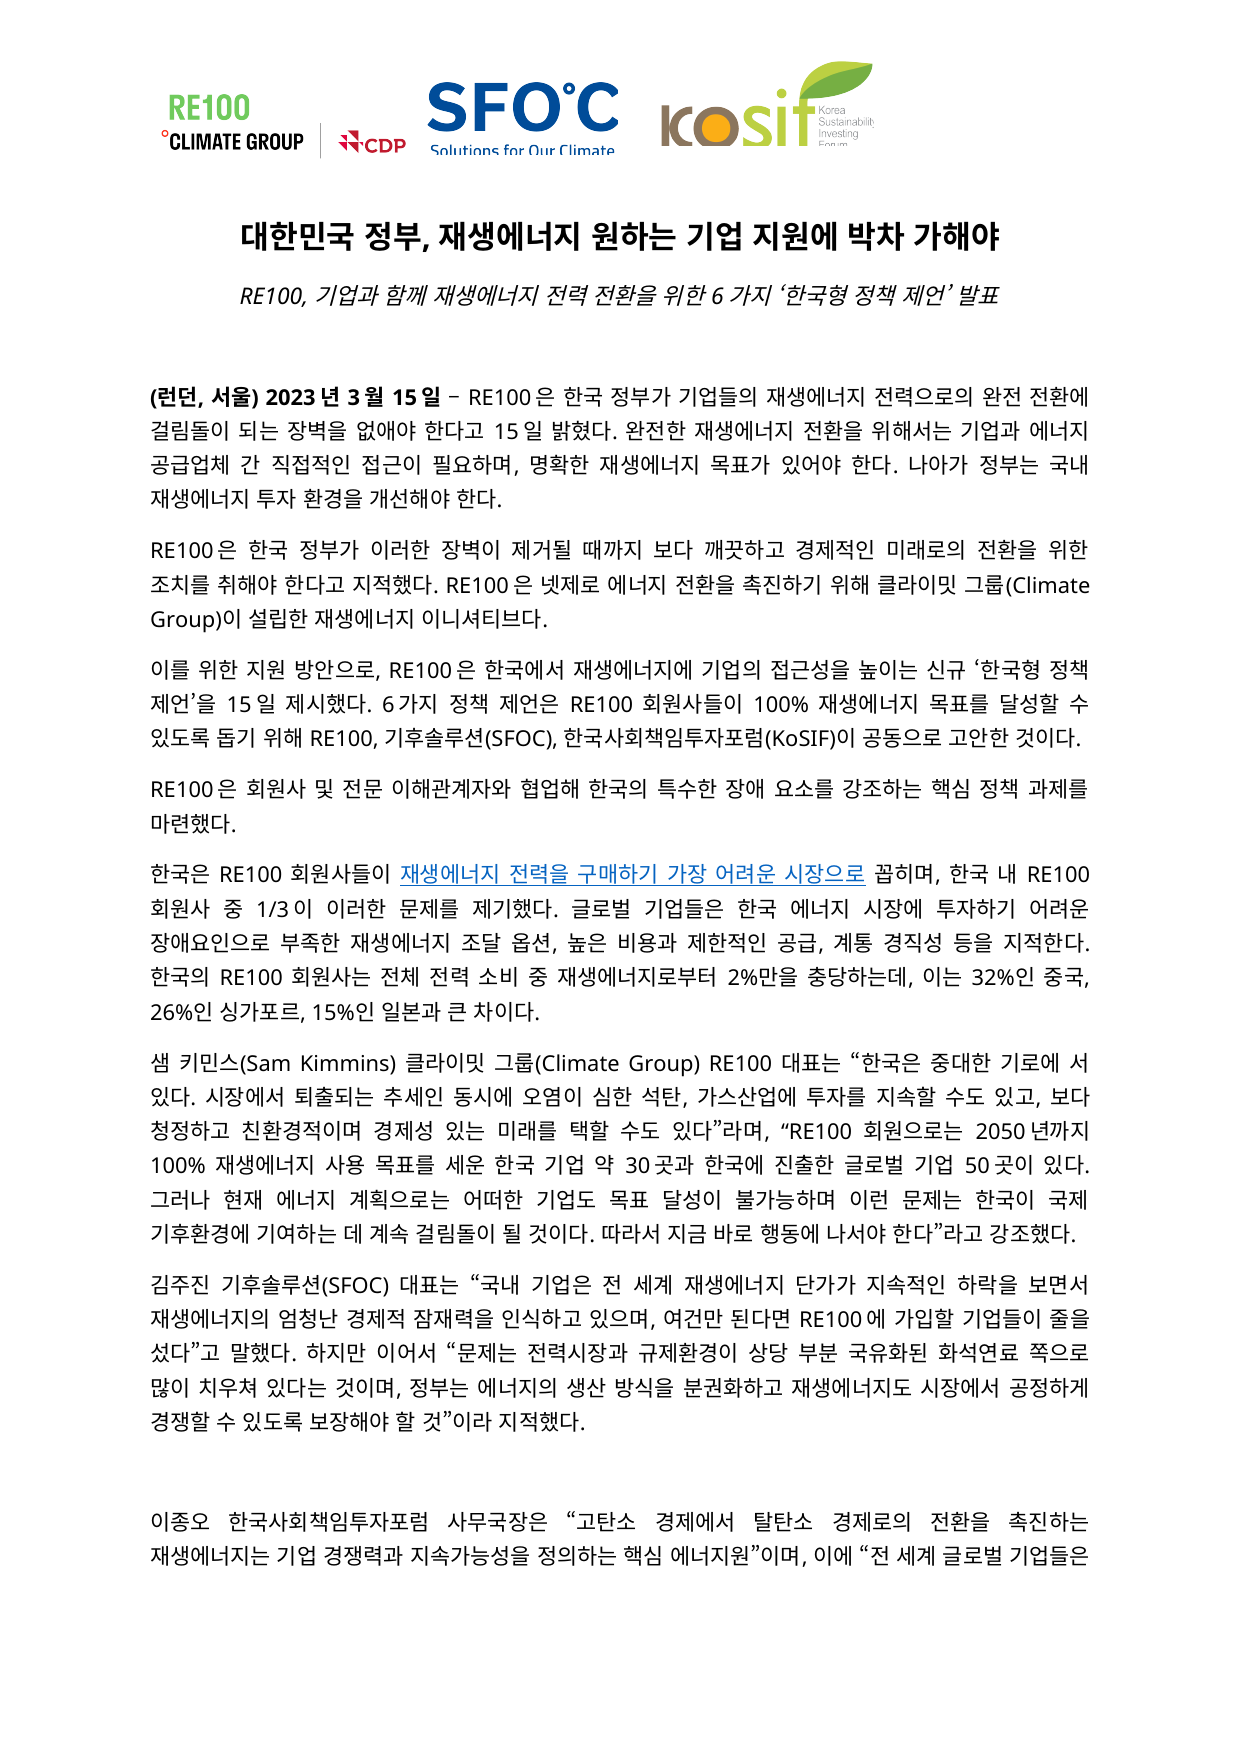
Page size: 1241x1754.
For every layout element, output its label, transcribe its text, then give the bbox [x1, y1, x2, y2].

text 한국은 RE100 회원사들이 재생에너지 전력을 구매하기 가장 어려운 시장으로 꼽히며, 한국 내 RE100회원사 중 1/3이 이러한 문제를 제기했다. 글로벌 기업들은 한국 에너지 시장에 투자하기 어려운 장애요인으로 부족한 재생에너지 조달 옵션, 높은 비용과 제한적인 공급, 계통 경직성 등을 지적한다. 한국의 RE100 회원사는 전체 전력 소비 중 재생에너지로부터 2%만을 충당하는데, 이는 32%인 중국, 26%인 싱가포르, 15%인 일본과 큰 차이다. [150, 857, 1090, 1026]
text 샘 키민스(Sam Kimmins) 클라이밋 그룹(Climate Group) RE100 대표는 “한국은 중대한 기로에 서 있다. 시장에서 퇴출되는 추세인 동시에 오염이 심한 석탄, 가스산업에 투자를 지속할 수도 있고, 보다 청정하고 친환경적이며 경제성 있는 미래를 택할 수도 있다”라며, “RE100 회원으로는 2050년까지 100% 재생에너지 사용 목표를 세운 한국 기업 약 30곳과 한국에 진출한 글로벌 기업 50곳이 있다. 그러나 현재 에너지 계획으로는 어떠한 기업도 목표 달성이 불가능하며 이런 문제는 한국이 국제 기후환경에 기여하는 데 계속 걸림돌이 될 것이다. 따라서 지금 바로 행동에 나서야 한다”라고 강조했다. [150, 1046, 1090, 1248]
picture [661, 61, 874, 146]
text (런던, 서울) 2023년 3월 15일 – RE100은 한국 정부가 기업들의 재생에너지 전력으로의 완전 전환에 걸림돌이 되는 장벽을 없애야 한다고 15일 밝혔다. 완전한 재생에너지 전환을 위해서는 기업과 에너지 공급업체 간 직접적인 접근이 필요하며, 명확한 재생에너지 목표가 있어야 한다. 나아가 정부는 국내 재생에너지 투자 환경을 개선해야 한다. [150, 379, 1090, 514]
text 이를 위한 지원 방안으로, RE100은 한국에서 재생에너지에 기업의 접근성을 높이는 신규 ‘한국형 정책 제언’을 15일 제시했다. 6가지 정책 제언은 RE100 회원사들이 100% 재생에너지 목표를 달성할 수 있도록 돕기 위해 RE100, 기후솔루션(SFOC), 한국사회책임투자포럼(KoSIF)이 공동으로 고안한 것이다. [150, 653, 1090, 753]
text 대한민국 정부, 재생에너지 원하는 기업 지원에 박차 가해야 [150, 213, 1090, 258]
text 김주진 기후솔루션(SFOC) 대표는 “국내 기업은 전 세계 재생에너지 단가가 지속적인 하락을 보면서 재생에너지의 엄청난 경제적 잠재력을 인식하고 있으며, 여건만 된다면 RE100에 가입할 기업들이 줄을 섰다”고 말했다. 하지만 이어서 “문제는 전력시장과 규제환경이 상당 부분 국유화된 화석연료 쪽으로 많이 치우쳐 있다는 것이며, 정부는 에너지의 생산 방식을 분권화하고 재생에너지도 시장에서 공정하게 경쟁할 수 있도록 보장해야 할 것”이라 지적했다. [150, 1268, 1090, 1437]
text RE100, 기업과 함께 재생에너지 전력 전환을 위한 6가지 ‘한국형 정책 제언’ 발표 [150, 278, 1090, 312]
picture [136, 70, 618, 184]
text RE100은 한국 정부가 이러한 장벽이 제거될 때까지 보다 깨끗하고 경제적인 미래로의 전환을 위한 조치를 취해야 한다고 지적했다. RE100은 넷제로 에너지 전환을 촉진하기 위해 클라이밋 그룹(Climate Group)이 설립한 재생에너지 이니셔티브다. [150, 533, 1090, 634]
text RE100은 회원사 및 전문 이해관계자와 협업해 한국의 특수한 장애 요소를 강조하는 핵심 정책 과제를 마련했다. [150, 772, 1090, 838]
